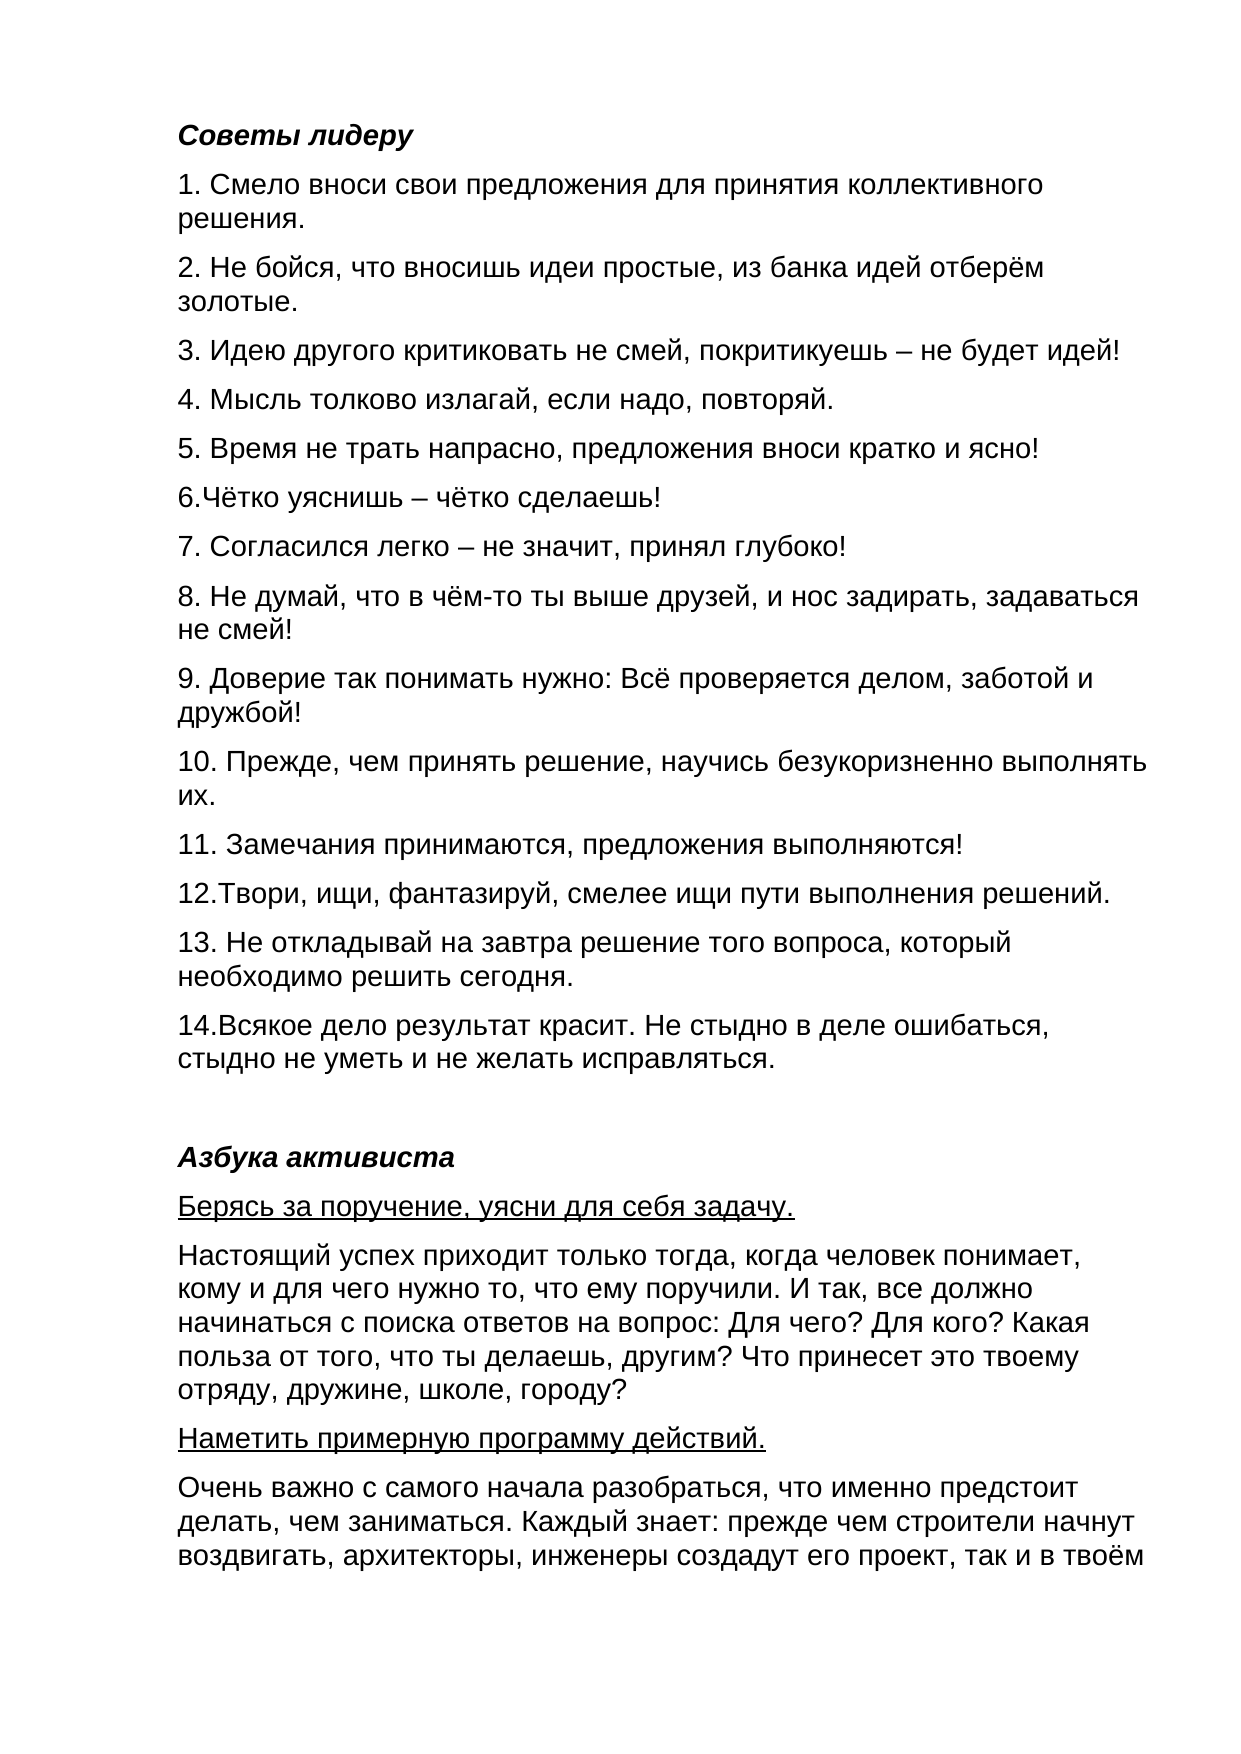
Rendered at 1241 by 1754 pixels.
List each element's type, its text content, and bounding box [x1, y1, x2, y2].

text 10. Прежде, чем принять решение, научись безукоризненно выполнять их. [177, 744, 1152, 811]
text 7. Согласился легко – не значит, принял глубоко! [177, 529, 1152, 563]
text Азбука активиста [177, 1139, 1152, 1173]
text 11. Замечания принимаются, предложения выполняются! [177, 827, 1152, 860]
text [177, 1470, 1152, 1571]
text 3. Идею другого критиковать не смей, покритикуешь – не будет идей! [177, 333, 1152, 366]
text 9. Доверие так понимать нужно: Всё проверяется делом, заботой и дружбой! [177, 661, 1152, 728]
text Берясь за поручение, уясни для себя задачу. [177, 1189, 1152, 1222]
text 1. Смело вноси свои предложения для принятия коллективного решения. [177, 167, 1152, 234]
text 13. Не откладывай на завтра решение того вопроса, который необходимо решить сегодня. [177, 925, 1152, 992]
text 8. Не думай, что в чём-то ты выше друзей, и нос задирать, задаваться не смей! [177, 578, 1152, 646]
text 12.Твори, ищи, фантазируй, смелее ищи пути выполнения решений. [177, 876, 1152, 909]
text 2. Не бойся, что вносишь идеи простые, из банка идей отберём золотые. [177, 250, 1152, 317]
text Советы лидеру [177, 118, 1152, 152]
text Настоящий успех приходит только тогда, когда человек понимает, кому и для чего нужно то, что ему поручили. И так, все должно начинаться с поиска ответов на вопрос: Для чего? Для кого? Какая польза от того, что ты делаешь, другим? Что принесет это твоему отряду, дружине, школе, городу? [177, 1238, 1152, 1406]
text 4. Мысль толково излагай, если надо, повторяй. [177, 382, 1152, 415]
text 14.Всякое дело результат красит. Не стыдно в деле ошибаться, стыдно не уметь и не желать исправляться. [177, 1008, 1152, 1075]
text 6.Чётко уяснишь – чётко сделаешь! [177, 480, 1152, 514]
text Наметить примерную программу действий. [177, 1421, 1152, 1455]
text 5. Время не трать напрасно, предложения вноси кратко и ясно! [177, 431, 1152, 464]
